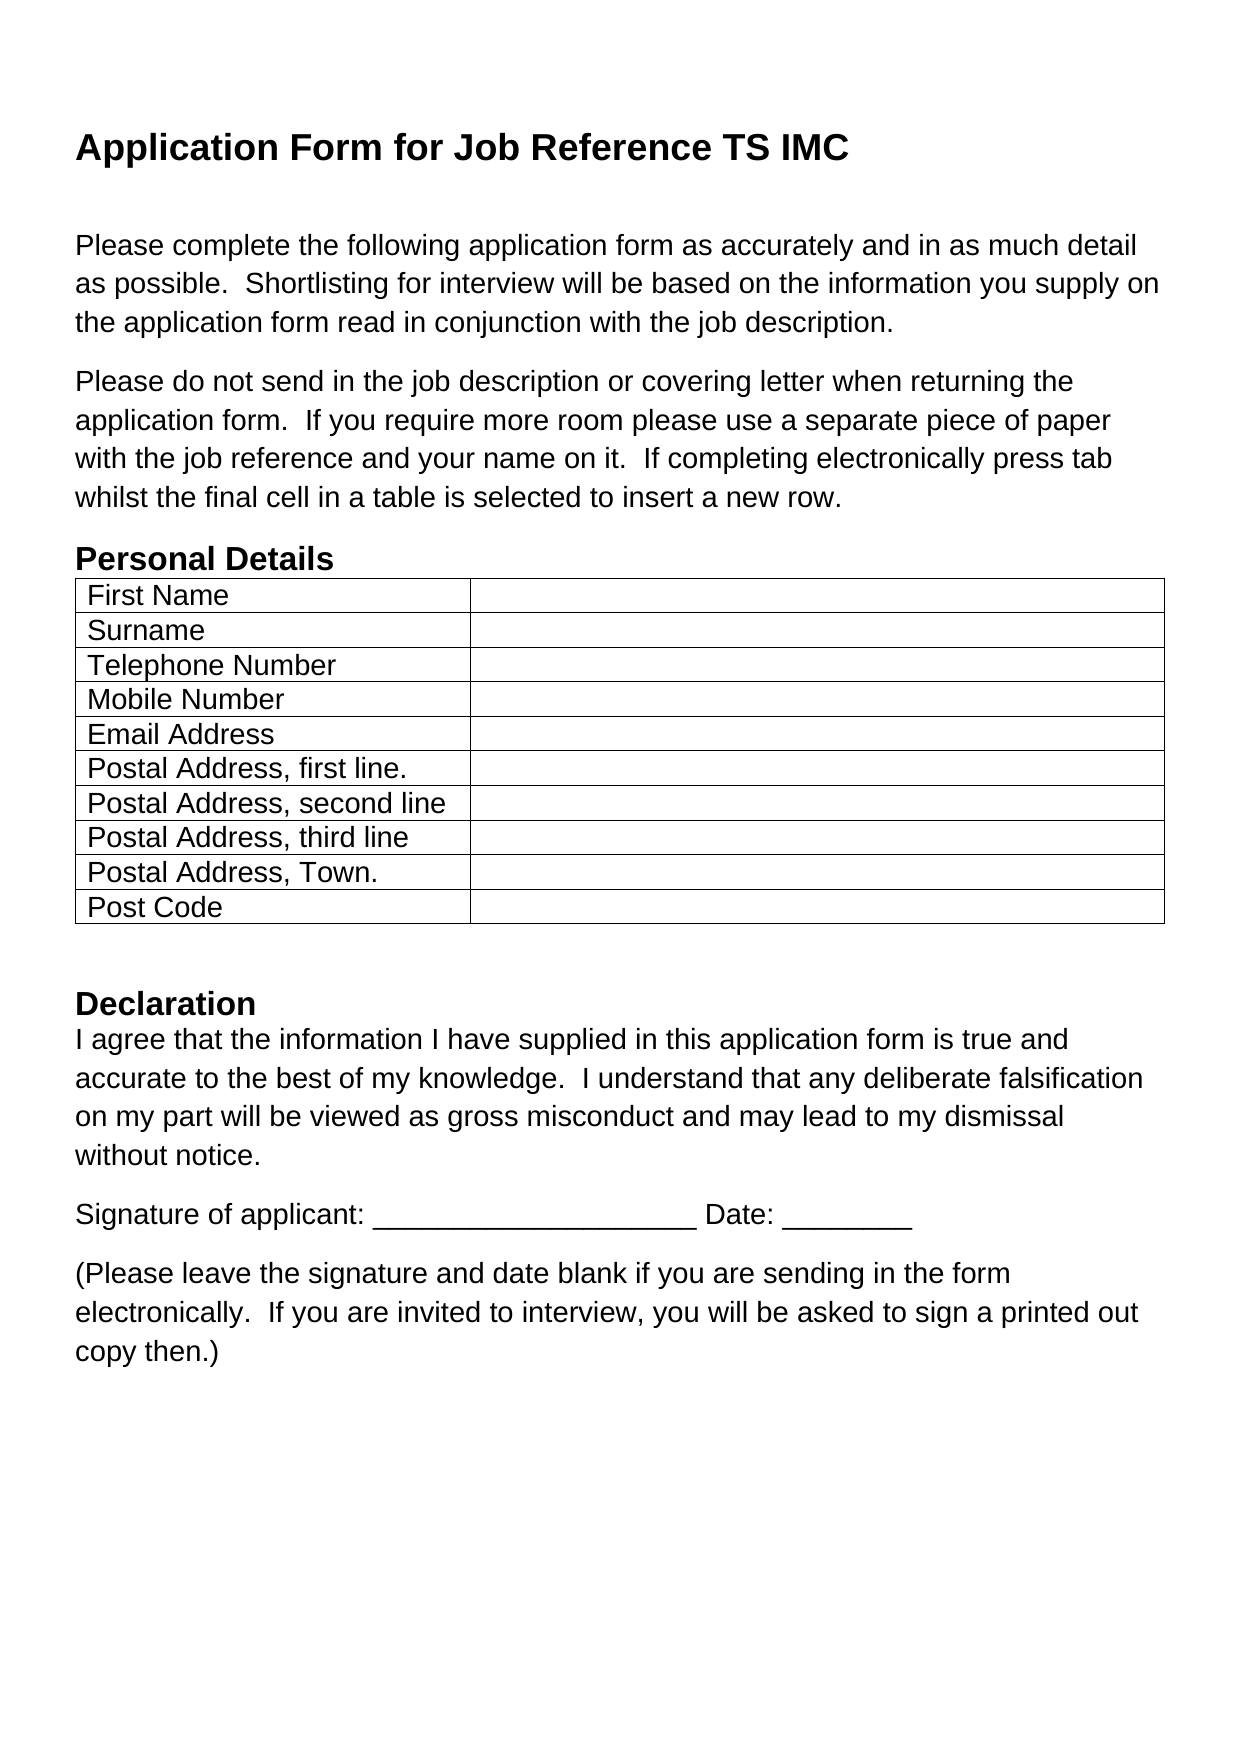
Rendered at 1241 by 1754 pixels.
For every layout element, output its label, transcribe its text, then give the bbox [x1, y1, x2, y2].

subtitle Application Form for Job Reference TS IMC [75, 125, 1165, 168]
text Please complete the following application form as accurately and in as much detail as possible. Shortlisting for interview will be based on the information you supply on the application form read in conjunction with the job description. [75, 227, 1165, 338]
text (Please leave the signature and date blank if you are sending in the form electronically. If you are invited to interview, you will be asked to sign a printed out copy then.) [75, 1256, 1165, 1367]
table_cell Post Code [76, 890, 470, 923]
table_cell Postal Address, third line [76, 821, 470, 854]
table_cell [471, 890, 1164, 923]
text I agree that the information I have supplied in this application form is true and accurate to the best of my knowledge. I understand that any deliberate falsification on my part will be viewed as gross misconduct and may lead to my dismissal without notice. [75, 1022, 1165, 1171]
table_cell [471, 613, 1164, 647]
table_cell [471, 821, 1164, 854]
text Signature of applicant: ____________________ Date: ________ [75, 1197, 1165, 1231]
table_cell [471, 855, 1164, 889]
subtitle Declaration [75, 984, 1165, 1022]
text Please do not send in the job description or covering letter when returning the application form. If you require more room please use a separate piece of paper with the job reference and your name on it. If completing electronically press tab whilst the final cell in a table is selected to insert a new row. [75, 364, 1165, 513]
table_cell Surname [76, 613, 470, 647]
table_cell Postal Address, second line [76, 786, 470, 819]
table_cell Telephone Number [76, 648, 470, 681]
table_cell [471, 682, 1164, 716]
table_cell Postal Address, Town. [76, 855, 470, 889]
table_cell [471, 717, 1164, 750]
table_cell Email Address [76, 717, 470, 750]
table_cell Mobile Number [76, 682, 470, 716]
table_header [471, 579, 1164, 612]
table_cell [471, 751, 1164, 785]
table_cell Postal Address, first line. [76, 751, 470, 785]
table_header First Name [76, 579, 470, 612]
subtitle Personal Details [75, 539, 1165, 577]
table_cell [471, 786, 1164, 819]
table_cell [471, 648, 1164, 681]
